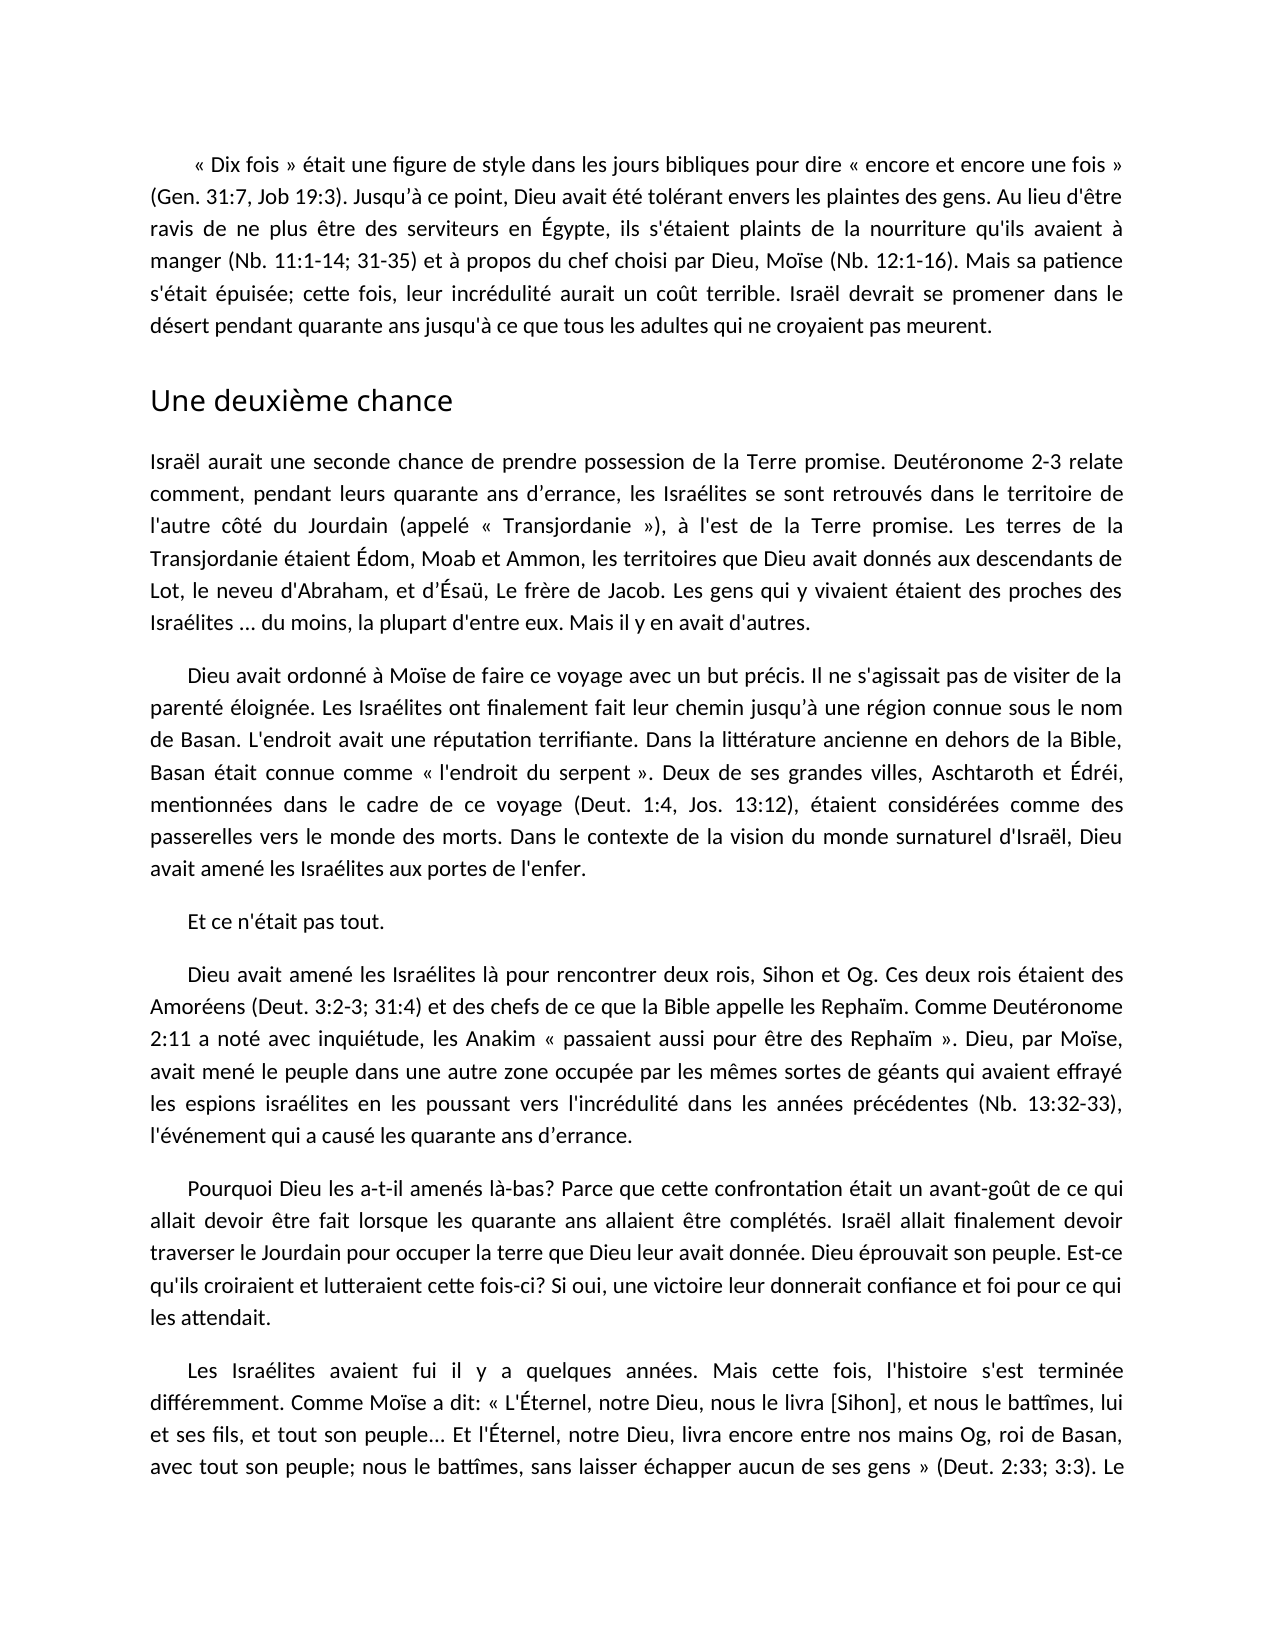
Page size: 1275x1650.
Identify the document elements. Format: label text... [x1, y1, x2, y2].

text Dieu avait amené les Israélites là pour rencontrer deux rois, Sihon et Og. Ces deux rois étaient des Amoréens (Deut. 3:2-3; 31:4) et des chefs de ce que la Bible appelle les Rephaïm. Comme Deutéronome 2:11 a noté avec inquiétude, les Anakim « passaient aussi pour être des Rephaïm ». Dieu, par Moïse, avait mené le peuple dans une autre zone occupée par les mêmes sortes de géants qui avaient effrayé les espions israélites en les poussant vers l'incrédulité dans les années précédentes (Nb. 13:32-33), l'événement qui a causé les quarante ans d’errance. [150, 960, 1125, 1149]
text Dieu avait ordonné à Moïse de faire ce voyage avec un but précis. Il ne s'agissait pas de visiter de la parenté éloignée. Les Israélites ont finalement fait leur chemin jusqu’à une région connue sous le nom de Basan. L'endroit avait une réputation terrifiante. Dans la littérature ancienne en dehors de la Bible, Basan était connue comme « l'endroit du serpent ». Deux de ses grandes villes, Aschtaroth et Édréi, mentionnées dans le cadre de ce voyage (Deut. 1:4, Jos. 13:12), étaient considérées comme des passerelles vers le monde des morts. Dans le contexte de la vision du monde surnaturel d'Israël, Dieu avait amené les Israélites aux portes de l'enfer. [150, 661, 1125, 882]
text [150, 1356, 1125, 1481]
text Pourquoi Dieu les a-t-il amenés là-bas? Parce que cette confrontation était un avant-goût de ce qui allait devoir être fait lorsque les quarante ans allaient être complétés. Israël allait finalement devoir traverser le Jourdain pour occuper la terre que Dieu leur avait donnée. Dieu éprouvait son peuple. Est-ce qu'ils croiraient et lutteraient cette fois-ci? Si oui, une victoire leur donnerait confiance et foi pour ce qui les attendait. [150, 1174, 1125, 1331]
text Et ce n'était pas tout. [150, 907, 1125, 935]
text ​ « Dix fois » était une figure de style dans les jours bibliques pour dire « encore et encore une fois » (Gen. 31:7, Job 19:3). Jusqu’à ce point, Dieu avait été tolérant envers les plaintes des gens. Au lieu d'être ravis de ne plus être des serviteurs en Égypte, ils s'étaient plaints de la nourriture qu'ils avaient à manger (Nb. 11:1-14; 31-35) et à propos du chef choisi par Dieu, Moïse (Nb. 12:1-16). Mais sa patience s'était épuisée; cette fois, leur incrédulité aurait un coût terrible. Israël devrait se promener dans le désert pendant quarante ans jusqu'à ce que tous les adultes qui ne croyaient pas meurent. [150, 150, 1125, 339]
text Une deuxième chance [150, 381, 1125, 420]
text Israël aurait une seconde chance de prendre possession de la Terre promise. Deutéronome 2-3 relate comment, pendant leurs quarante ans d’errance, les Israélites se sont retrouvés dans le territoire de l'autre côté du Jourdain (appelé « Transjordanie »), à l'est de la Terre promise. Les terres de la Transjordanie étaient Édom, Moab et Ammon, les territoires que Dieu avait donnés aux descendants de Lot, le neveu d'Abraham, et d’Ésaü, Le frère de Jacob. Les gens qui y vivaient étaient des proches des Israélites ... du moins, la plupart d'entre eux. Mais il y en avait d'autres. [150, 447, 1125, 636]
